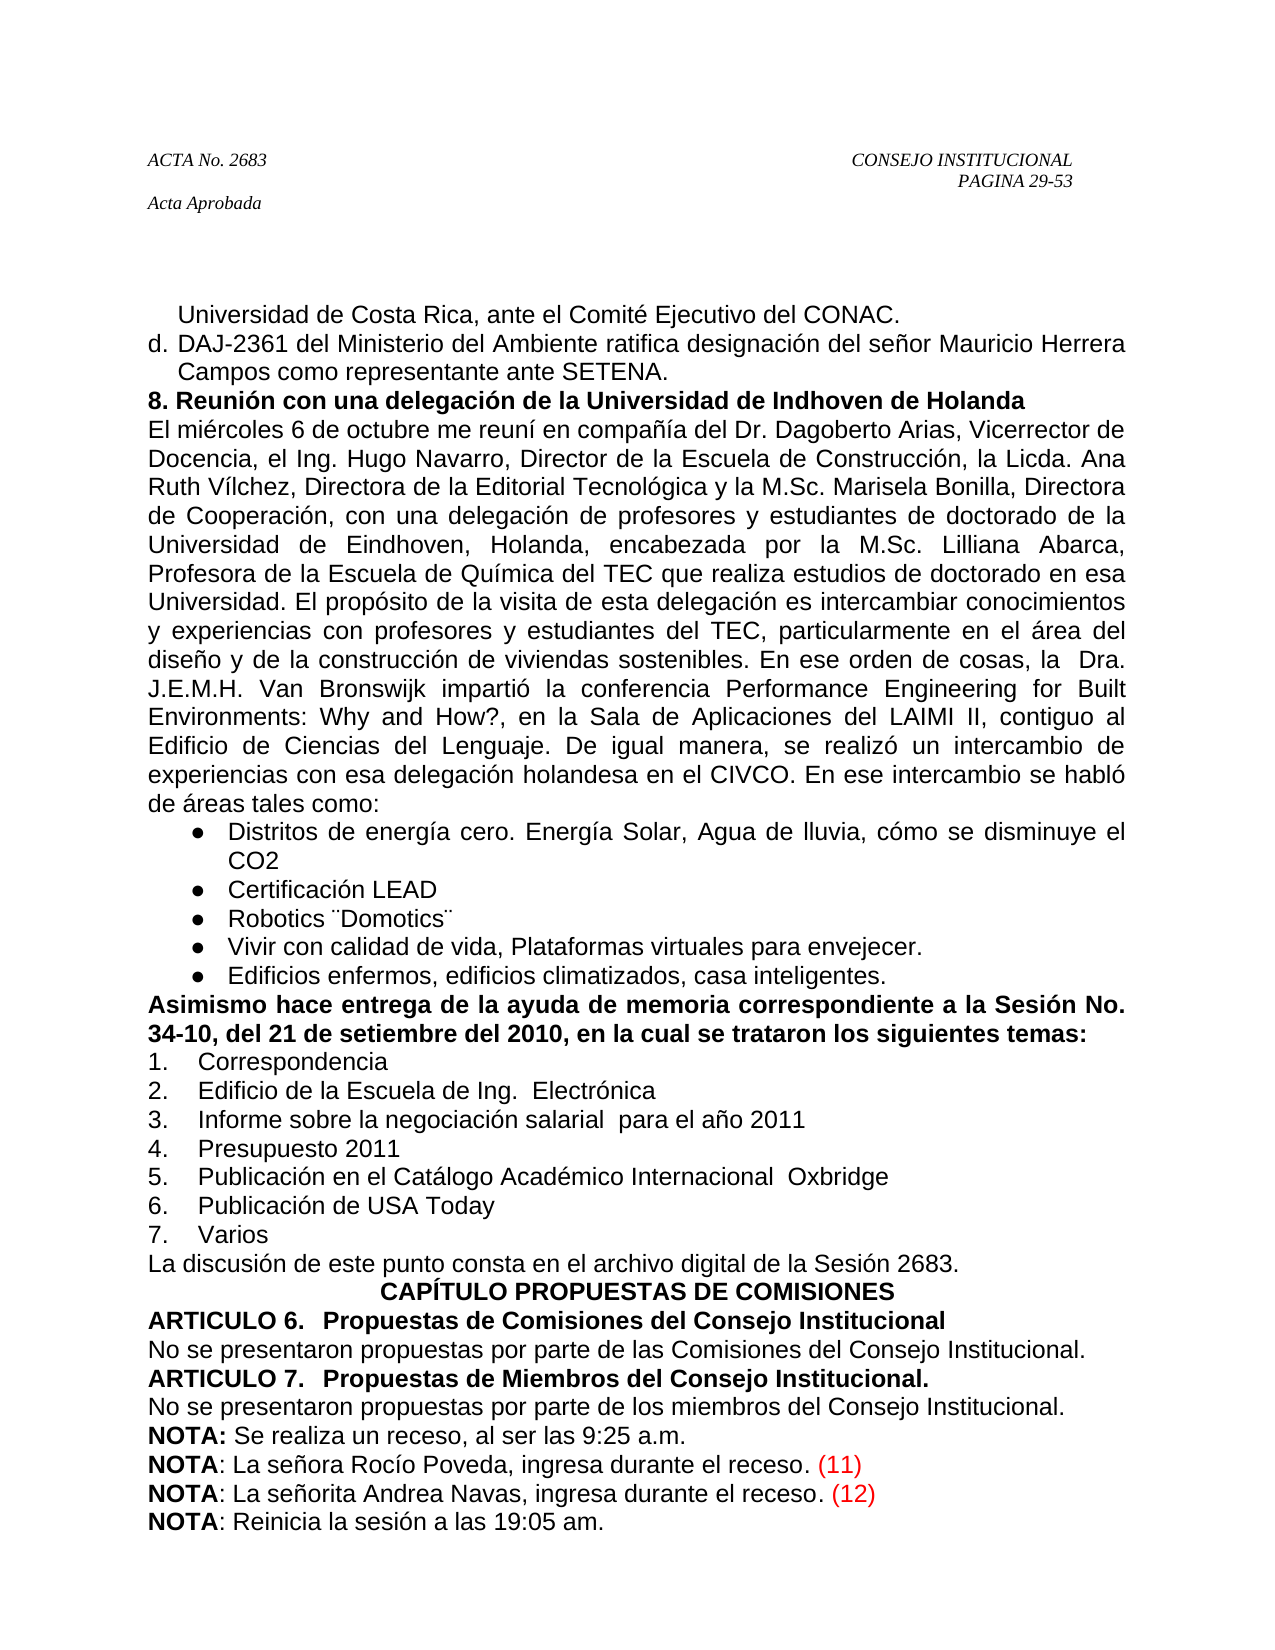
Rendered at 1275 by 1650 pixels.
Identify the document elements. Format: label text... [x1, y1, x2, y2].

text NOTA: La señorita Andrea Navas, ingresa durante el receso. (12) [148, 1478, 1127, 1507]
text La discusión de este punto consta en el archivo digital de la Sesión 2683. [148, 1248, 1127, 1277]
text NOTA: La señora Rocío Poveda, ingresa durante el receso. (11) [148, 1450, 1127, 1478]
text ARTICULO 7. Propuestas de Miembros del Consejo Institucional. [148, 1363, 1127, 1392]
list Presupuesto 2011 [148, 1133, 1127, 1162]
text NOTA: Se realiza un receso, al ser las 9:25 a.m. [148, 1421, 1127, 1450]
text No se presentaron propuestas por parte de los miembros del Consejo Institucional. [148, 1392, 1127, 1421]
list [148, 300, 1127, 328]
list Publicación de USA Today [148, 1191, 1127, 1220]
list Publicación en el Catálogo Académico Internacional Oxbridge [148, 1162, 1127, 1191]
text CAPÍTULO PROPUESTAS DE COMISIONES [148, 1277, 1127, 1306]
text 8. Reunión con una delegación de la Universidad de Indhoven de Holanda [148, 386, 1127, 415]
text El miércoles 6 de octubre me reuní en compañía del Dr. Dagoberto Arias, Vicerrector de Docencia, el Ing. Hugo Navarro, Director de la Escuela de Construcción, la Licda. Ana Ruth Vílchez, Directora de la Editorial Tecnológica y la M.Sc. Marisela Bonilla, Directora de Cooperación, con una delegación de profesores y estudiantes de doctorado de la Universidad de Eindhoven, Holanda, encabezada por la M.Sc. Lilliana Abarca, Profesora de la Escuela de Química del TEC que realiza estudios de doctorado en esa Universidad. El propósito de la visita de esta delegación es intercambiar conocimientos y experiencias con profesores y estudiantes del TEC, particularmente en el área del diseño y de la construcción de viviendas sostenibles. En ese orden de cosas, la Dra. J.E.M.H. Van Bronswijk impartió la conferencia Performance Engineering for Built Environments: Why and How?, en la Sala de Aplicaciones del LAIMI II, contiguo al Edificio de Ciencias del Lenguaje. De igual manera, se realizó un intercambio de experiencias con esa delegación holandesa en el CIVCO. En ese intercambio se habló de áreas tales como: [148, 415, 1127, 817]
list Distritos de energía cero. Energía Solar, Agua de lluvia, cómo se disminuye el CO2 [190, 817, 1127, 875]
text No se presentaron propuestas por parte de las Comisiones del Consejo Institucional. [148, 1335, 1127, 1363]
text NOTA: Reinicia la sesión a las 19:05 am. [148, 1507, 1127, 1536]
list Certificación LEAD [190, 875, 1127, 903]
list Vivir con calidad de vida, Plataformas virtuales para envejecer. [190, 932, 1127, 961]
list Correspondencia [148, 1047, 1127, 1076]
text Asimismo hace entrega de la ayuda de memoria correspondiente a la Sesión No. 34-10, del 21 de setiembre del 2010, en la cual se trataron los siguientes temas: [148, 990, 1127, 1047]
list Varios [148, 1220, 1127, 1248]
list Informe sobre la negociación salarial para el año 2011 [148, 1105, 1127, 1133]
list Edificio de la Escuela de Ing. Electrónica [148, 1076, 1127, 1105]
text ARTICULO 6. Propuestas de Comisiones del Consejo Institucional [148, 1306, 1127, 1335]
list DAJ-2361 del Ministerio del Ambiente ratifica designación del señor Mauricio Herrera Campos como representante ante SETENA. [148, 328, 1127, 386]
list Robotics ¨Domotics¨ [190, 903, 1127, 932]
list Edificios enfermos, edificios climatizados, casa inteligentes. [190, 961, 1127, 990]
